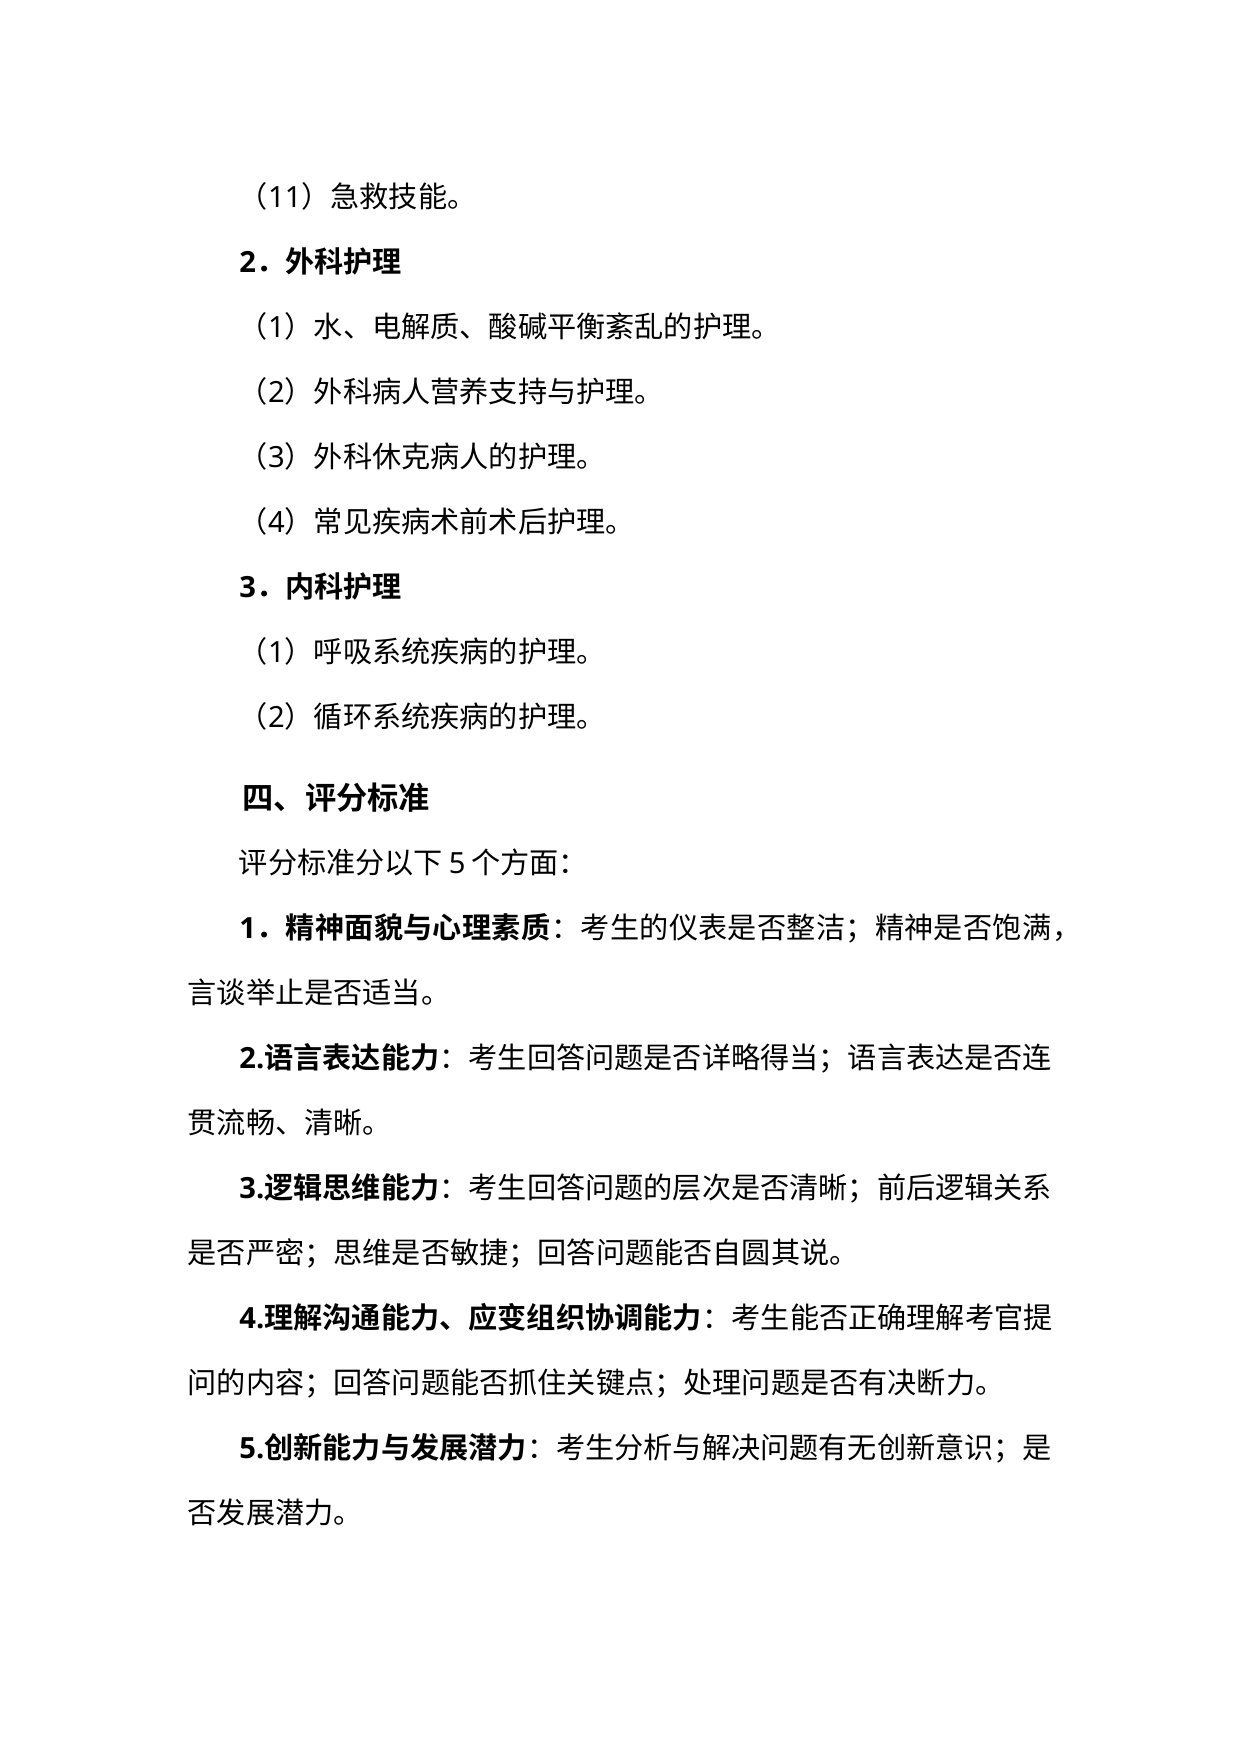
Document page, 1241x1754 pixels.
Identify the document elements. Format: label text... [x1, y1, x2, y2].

text 评分标准分以下5个方面： [187, 828, 1053, 893]
list 水、电解质、酸碱平衡紊乱的护理。 [187, 292, 1053, 357]
text 3．内科护理 [187, 552, 1053, 617]
list 外科病人营养支持与护理。 [187, 357, 1053, 422]
text 2．外科护理 [187, 227, 1053, 292]
list 常见疾病术前术后护理。 [187, 487, 1053, 552]
text （2）循环系统疾病的护理。 [187, 682, 1053, 747]
list 急救技能。 [187, 162, 1053, 227]
list 外科休克病人的护理。 [187, 422, 1053, 487]
text 3.逻辑思维能力：考生回答问题的层次是否清晰；前后逻辑关系是否严密；思维是否敏捷；回答问题能否自圆其说。 [187, 1153, 1053, 1283]
text 四、评分标准 [187, 763, 1053, 828]
text 2.语言表达能力：考生回答问题是否详略得当；语言表达是否连贯流畅、清晰。 [187, 1023, 1053, 1153]
text 4.理解沟通能力、应变组织协调能力：考生能否正确理解考官提问的内容；回答问题能否抓住关键点；处理问题是否有决断力。 [187, 1283, 1053, 1413]
text 1．精神面貌与心理素质：考生的仪表是否整洁；精神是否饱满，言谈举止是否适当。 [187, 893, 1053, 1023]
text （1）呼吸系统疾病的护理。 [187, 617, 1053, 682]
text 5.创新能力与发展潜力：考生分析与解决问题有无创新意识；是否发展潜力。 [187, 1413, 1053, 1543]
